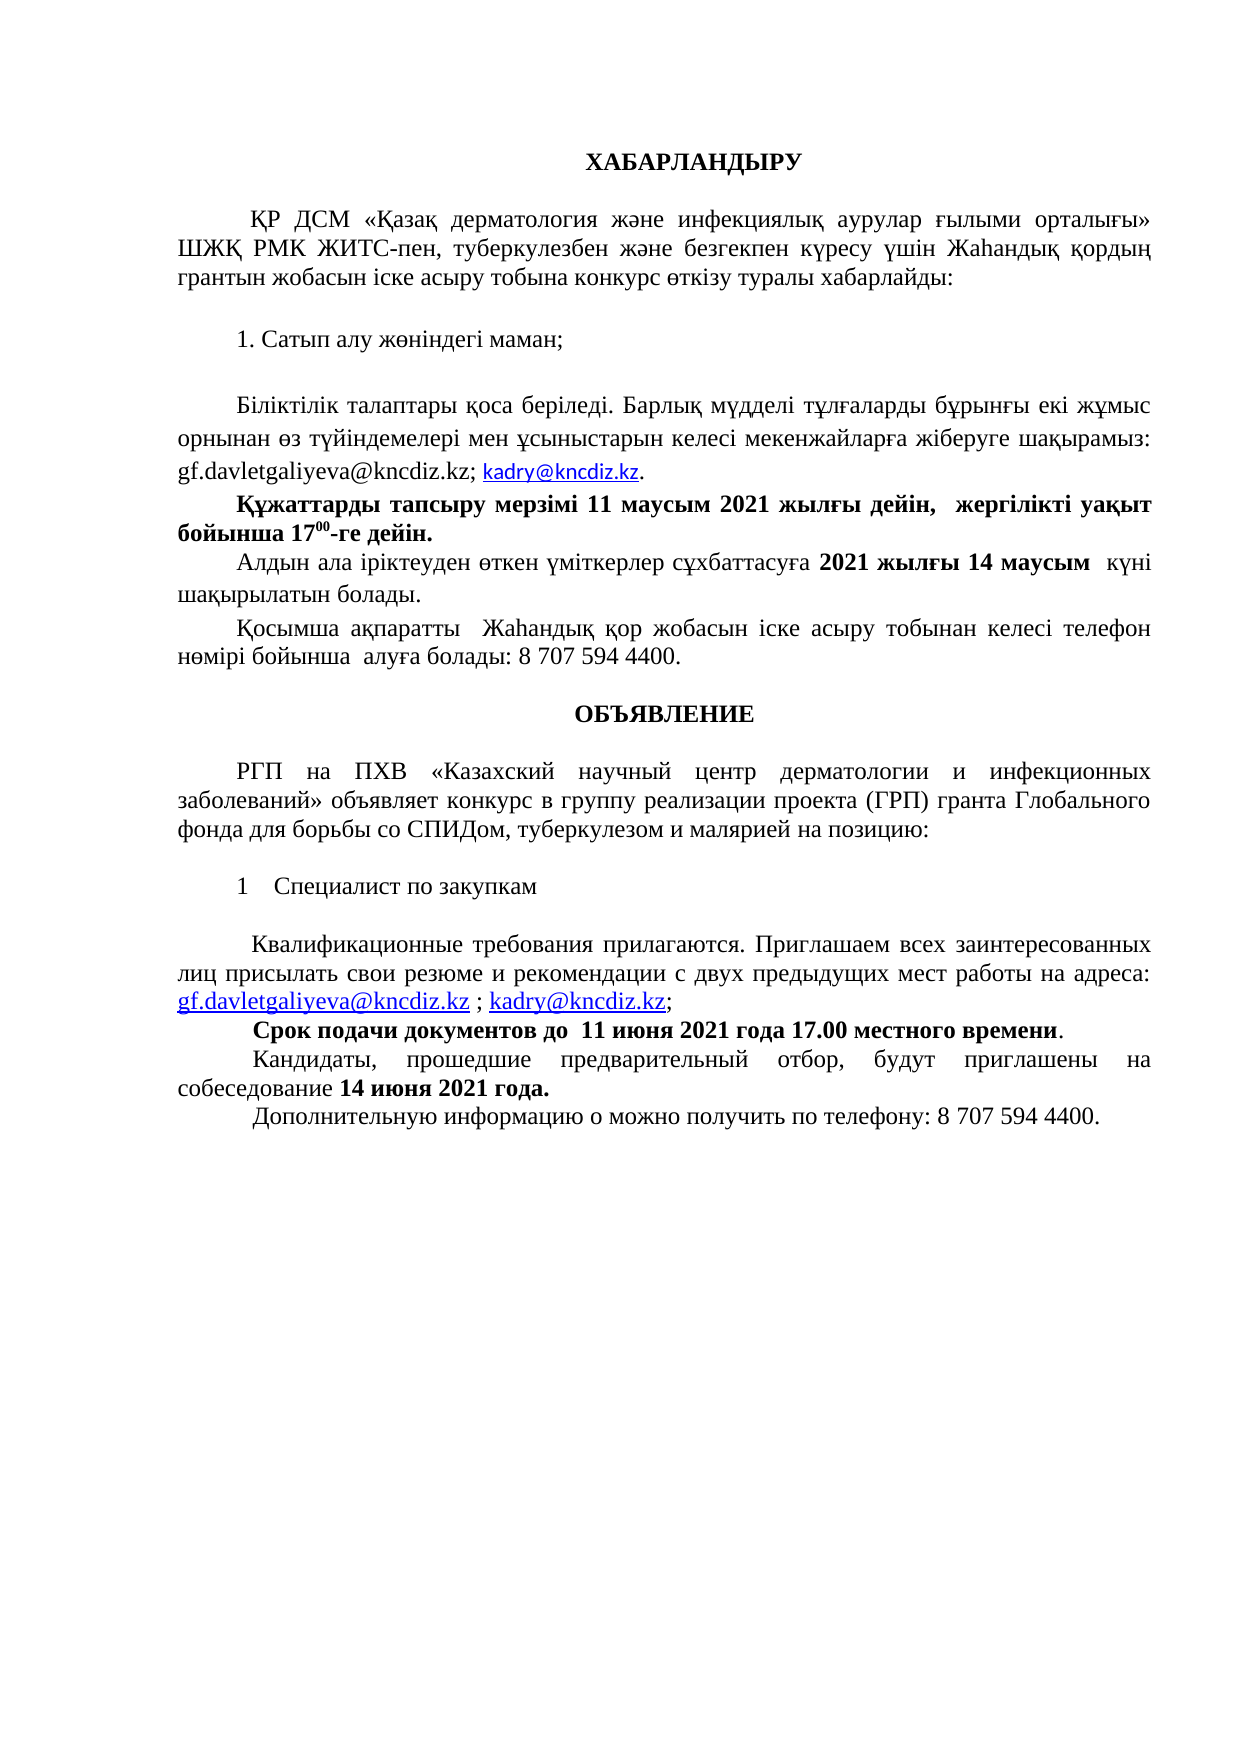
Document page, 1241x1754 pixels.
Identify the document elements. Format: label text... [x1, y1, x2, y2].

list Специалист по закупкам [236, 871, 1152, 900]
text Дополнительную информацию о можно получить по телефону: 8 707 594 4400. [177, 1101, 1152, 1130]
text Квалификационные требования прилагаются. Приглашаем всех заинтересованных лиц присылать свои резюме и рекомендации с двух предыдущих мест работы на адреса: gf.davletgaliyeva@kncdiz.kz ; kadry@kncdiz.kz; [177, 929, 1152, 1015]
text 1. Сатып алу жөніндегі маман; [177, 324, 1152, 352]
text ҚР ДСМ «Қазақ дерматология және инфекциялық аурулар ғылыми орталығы» ШЖҚ РМК ЖИТС-пен, туберкулезбен және безгекпен күресу үшін Жаһандық қордың грантын жобасын іске асыру тобына конкурс өткізу туралы хабарлайды: [177, 204, 1152, 291]
text ОБЪЯВЛЕНИЕ [177, 699, 1152, 728]
text Құжаттарды тапсыру мерзімі 11 маусым 2021 жылғы дейін, жергілікті уақыт бойынша 1700-ге дейін. [177, 489, 1152, 547]
text Алдын ала іріктеуден өткен үміткерлер сұхбаттасуға 2021 жылғы 14 маусым күні шақырылатын болады. [177, 547, 1152, 608]
text Кандидаты, прошедшие предварительный отбор, будут приглашены на собеседование 14 июня 2021 года. [177, 1044, 1152, 1101]
text ХАБАРЛАНДЫРУ [177, 147, 1152, 176]
text Қосымша ақпаратты Жаһандық қор жобасын іске асыру тобынан келесі телефон нөмірі бойынша алуға болады: 8 707 594 4400. [177, 613, 1152, 670]
text РГП на ПХВ «Казахский научный центр дерматологии и инфекционных заболеваний» объявляет конкурс в группу реализации проекта (ГРП) гранта Глобального фонда для борьбы со СПИДом, туберкулезом и малярией на позицию: [177, 756, 1152, 843]
text Біліктілік талаптары қоса беріледі. Барлық мүдделі тұлғаларды бұрынғы екі жұмыс орнынан өз түйіндемелері мен ұсыныстарын келесі мекенжайларға жіберуге шақырамыз: gf.davletgaliyeva@kncdiz.kz; kadry@kncdiz.kz. [177, 390, 1152, 485]
text Срок подачи документов до 11 июня 2021 года 17.00 местного времени. [177, 1015, 1152, 1044]
